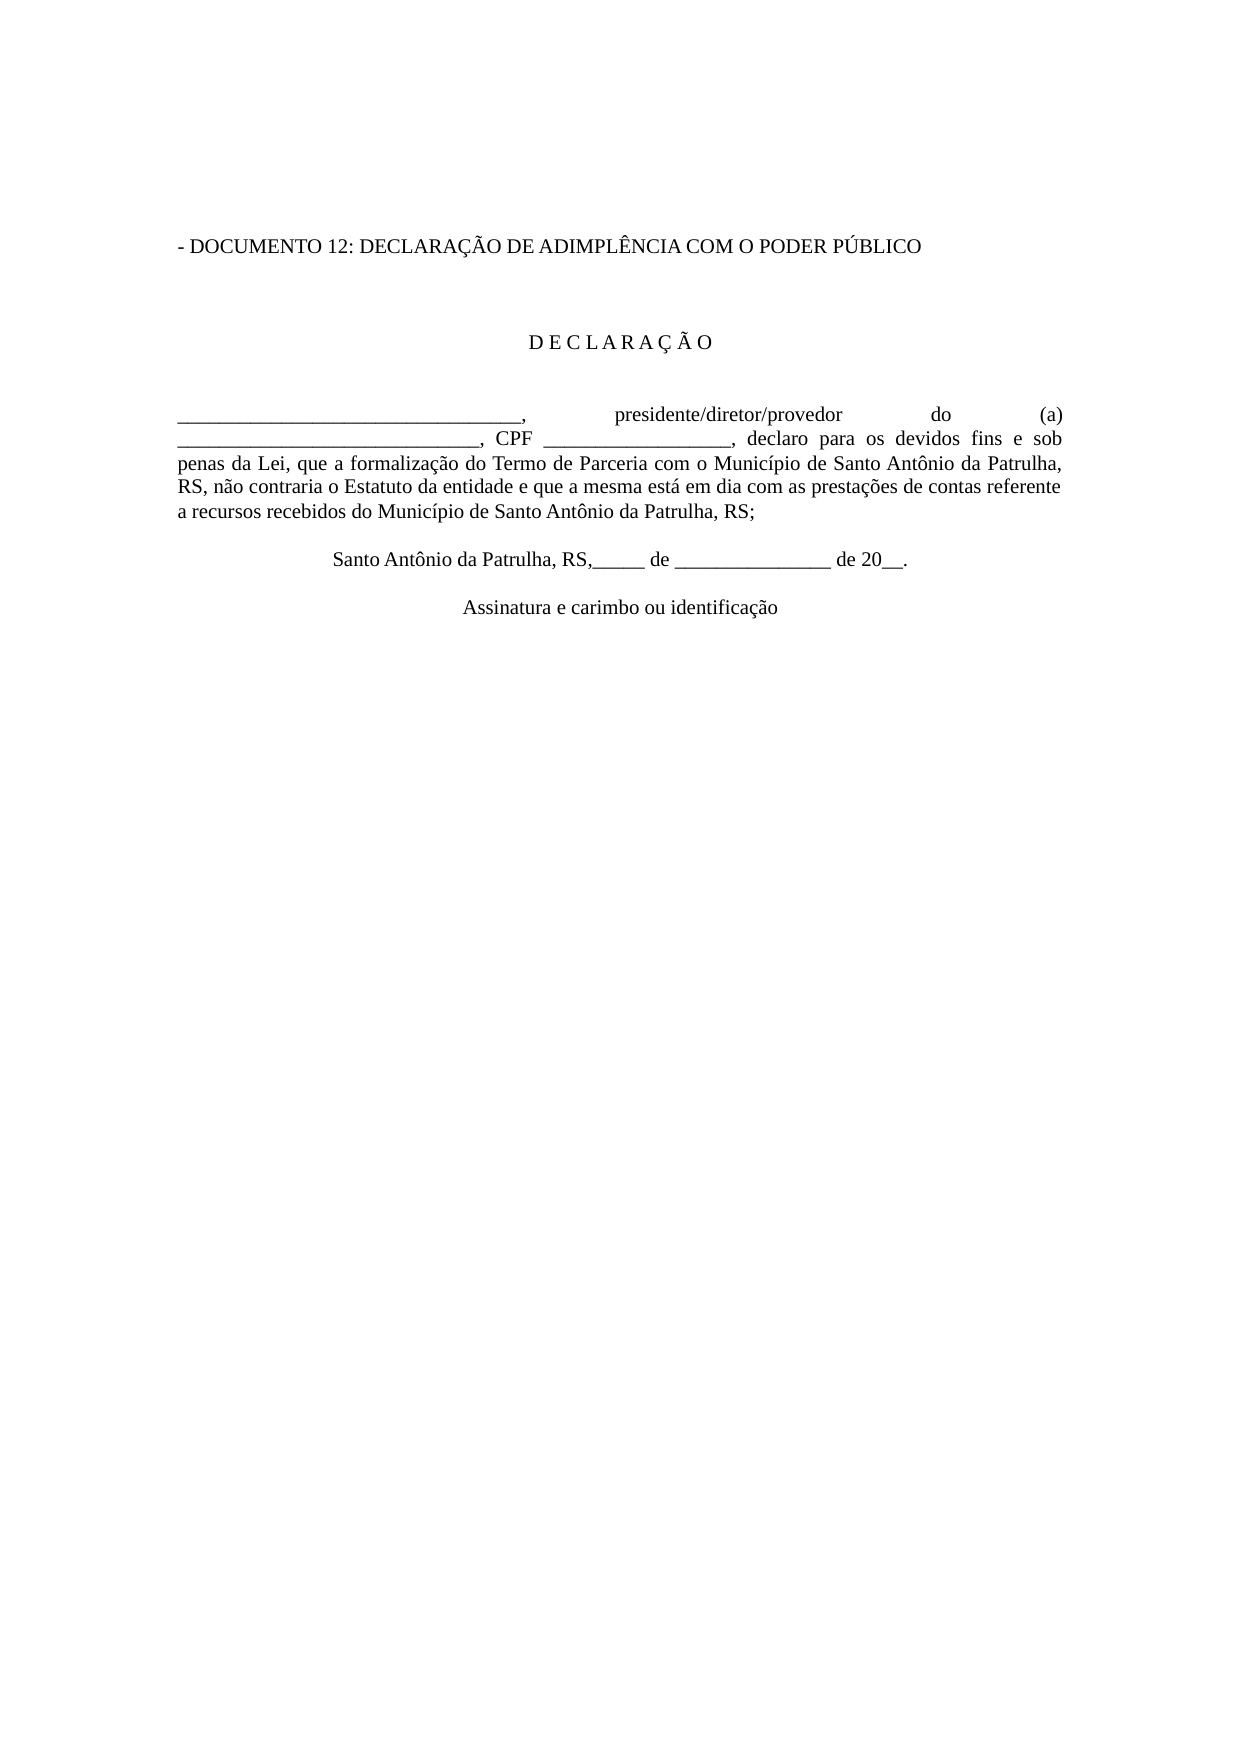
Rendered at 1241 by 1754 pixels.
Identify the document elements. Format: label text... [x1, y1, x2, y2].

text Santo Antônio da Patrulha, RS,_____ de _______________ de 20__. [177, 547, 1063, 571]
text D E C L A R A Ç Ã O [177, 330, 1063, 354]
text - DOCUMENTO 12: DECLARAÇÃO DE ADIMPLÊNCIA COM O PODER PÚBLICO [177, 234, 1063, 258]
text _________________________________, presidente/diretor/provedor do (a) _____________________________, CPF __________________, declaro para os devidos fins e sob penas da Lei, que a formalização do Termo de Parceria com o Município de Santo Antônio da Patrulha, RS, não contraria o Estatuto da entidade e que a mesma está em dia com as prestações de contas referente a recursos recebidos do Município de Santo Antônio da Patrulha, RS; [177, 402, 1063, 523]
text Assinatura e carimbo ou identificação [177, 595, 1063, 619]
